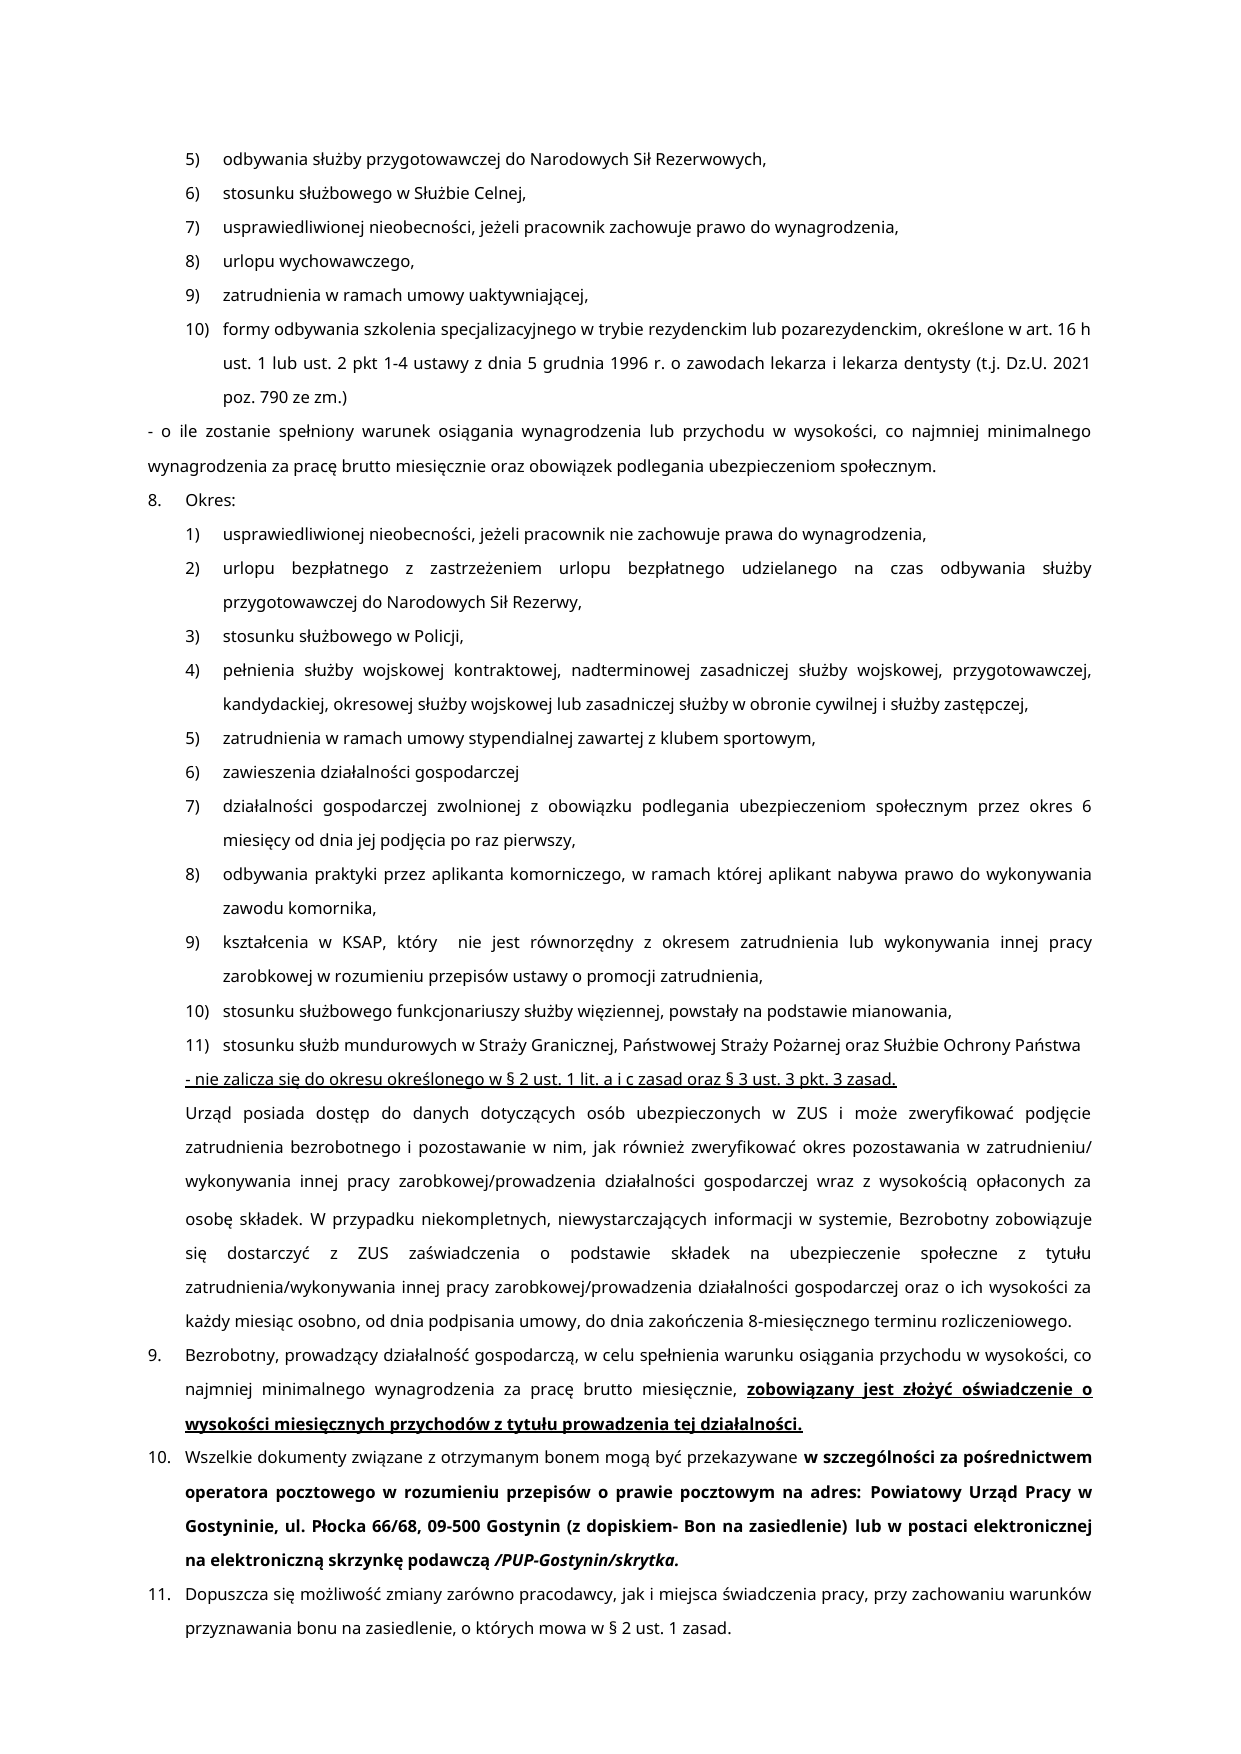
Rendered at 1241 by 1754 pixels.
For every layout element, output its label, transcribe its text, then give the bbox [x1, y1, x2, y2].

list odbywania służby przygotowawczej do Narodowych Sił Rezerwowych, [185, 148, 1093, 170]
list stosunku służbowego funkcjonariuszy służby więziennej, powstały na podstawie mianowania, [185, 999, 1093, 1022]
list kształcenia w KSAP, który nie jest równorzędny z okresem zatrudnienia lub wykonywania innej pracy zarobkowej w rozumieniu przepisów ustawy o promocji zatrudnienia, [185, 931, 1093, 988]
list Okres: [148, 488, 1093, 511]
list formy odbywania szkolenia specjalizacyjnego w trybie rezydenckim lub pozarezydenckim, określone w art. 16 h ust. 1 lub ust. 2 pkt 1-4 ustawy z dnia 5 grudnia 1996 r. o zawodach lekarza i lekarza dentysty (t.j. Dz.U. 2021 poz. 790 ze zm.) [185, 318, 1093, 409]
list urlopu bezpłatnego z zastrzeżeniem urlopu bezpłatnego udzielanego na czas odbywania służby przygotowawczej do Narodowych Sił Rezerwy, [185, 556, 1093, 613]
list Wszelkie dokumenty związane z otrzymanym bonem mogą być przekazywane w szczególności za pośrednictwem operatora pocztowego w rozumieniu przepisów o prawie pocztowym na adres: Powiatowy Urząd Pracy w Gostyninie, ul. Płocka 66/68, 09-500 Gostynin (z dopiskiem- Bon na zasiedlenie) lub w postaci elektronicznej na elektroniczną skrzynkę podawczą /PUP-Gostynin/skrytka. [148, 1446, 1093, 1571]
list pełnienia służby wojskowej kontraktowej, nadterminowej zasadniczej służby wojskowej, przygotowawczej, kandydackiej, okresowej służby wojskowej lub zasadniczej służby w obronie cywilnej i służby zastępczej, [185, 658, 1093, 715]
list urlopu wychowawczego, [185, 250, 1093, 272]
list stosunku służbowego w Służbie Celnej, [185, 182, 1093, 204]
list stosunku służbowego w Policji, [185, 624, 1093, 647]
list - o ile zostanie spełniony warunek osiągania wynagrodzenia lub przychodu w wysokości, co najmniej minimalnego wynagrodzenia za pracę brutto miesięcznie oraz obowiązek podlegania ubezpieczeniom społecznym. [148, 420, 1093, 477]
list stosunku służb mundurowych w Straży Granicznej, Państwowej Straży Pożarnej oraz Służbie Ochrony Państwa [185, 1033, 1093, 1056]
list - nie zalicza się do okresu określonego w § 2 ust. 1 lit. a i c zasad oraz § 3 ust. 3 pkt. 3 zasad. [185, 1067, 1093, 1090]
list zatrudnienia w ramach umowy stypendialnej zawartej z klubem sportowym, [185, 727, 1093, 749]
list Urząd posiada dostęp do danych dotyczących osób ubezpieczonych w ZUS i może zweryfikować podjęcie zatrudnienia bezrobotnego i pozostawanie w nim, jak również zweryfikować okres pozostawania w zatrudnieniu/ wykonywania innej pracy zarobkowej/prowadzenia działalności gospodarczej wraz z wysokością opłaconych za osobę składek. W przypadku niekompletnych, niewystarczających informacji w systemie, Bezrobotny zobowiązuje się dostarczyć z ZUS zaświadczenia o podstawie składek na ubezpieczenie społeczne z tytułu zatrudnienia/wykonywania innej pracy zarobkowej/prowadzenia działalności gospodarczej oraz o ich wysokości za każdy miesiąc osobno, od dnia podpisania umowy, do dnia zakończenia 8-miesięcznego terminu rozliczeniowego. [185, 1101, 1093, 1333]
list Bezrobotny, prowadzący działalność gospodarczą, w celu spełnienia warunku osiągania przychodu w wysokości, co najmniej minimalnego wynagrodzenia za pracę brutto miesięcznie, zobowiązany jest złożyć oświadczenie o wysokości miesięcznych przychodów z tytułu prowadzenia tej działalności. [148, 1344, 1093, 1435]
list działalności gospodarczej zwolnionej z obowiązku podlegania ubezpieczeniom społecznym przez okres 6 miesięcy od dnia jej podjęcia po raz pierwszy, [185, 795, 1093, 852]
list zawieszenia działalności gospodarczej [185, 761, 1093, 783]
list zatrudnienia w ramach umowy uaktywniającej, [185, 284, 1093, 307]
list odbywania praktyki przez aplikanta komorniczego, w ramach której aplikant nabywa prawo do wykonywania zawodu komornika, [185, 863, 1093, 920]
list usprawiedliwionej nieobecności, jeżeli pracownik nie zachowuje prawa do wynagrodzenia, [185, 522, 1093, 545]
list usprawiedliwionej nieobecności, jeżeli pracownik zachowuje prawo do wynagrodzenia, [185, 216, 1093, 238]
list Dopuszcza się możliwość zmiany zarówno pracodawcy, jak i miejsca świadczenia pracy, przy zachowaniu warunków przyznawania bonu na zasiedlenie, o których mowa w § 2 ust. 1 zasad. [148, 1582, 1093, 1639]
